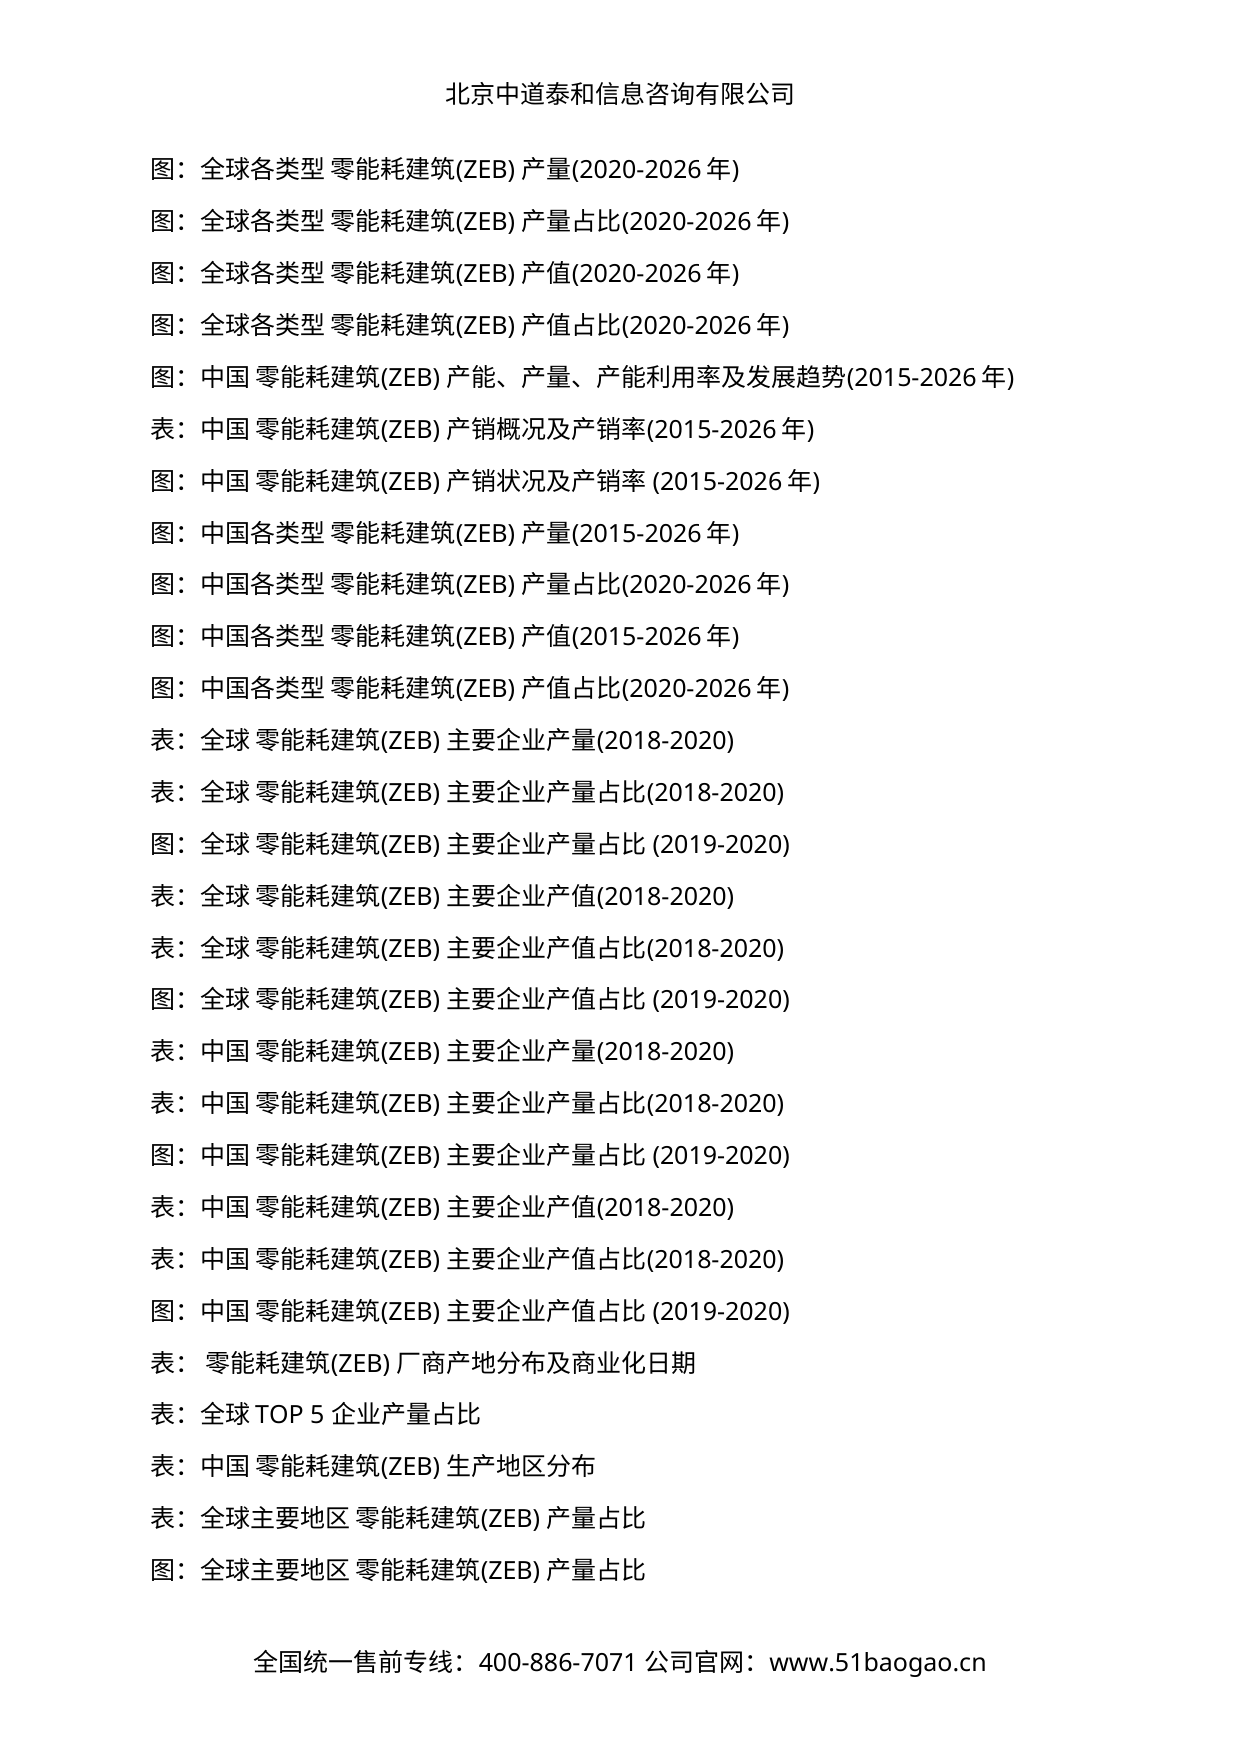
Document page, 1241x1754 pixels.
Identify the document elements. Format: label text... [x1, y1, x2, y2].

text 表：全球 零能耗建筑(ZEB) 主要企业产量(2018-2020) [150, 721, 1090, 757]
text 图：全球 零能耗建筑(ZEB) 主要企业产量占比 (2019-2020) [150, 824, 1090, 861]
text 表：全球TOP 5 企业产量占比 [150, 1395, 1090, 1431]
text 表：中国 零能耗建筑(ZEB) 主要企业产量(2018-2020) [150, 1032, 1090, 1068]
text 表：中国 零能耗建筑(ZEB) 主要企业产量占比(2018-2020) [150, 1084, 1090, 1120]
text 表：中国 零能耗建筑(ZEB) 生产地区分布 [150, 1447, 1090, 1483]
text 图：全球 零能耗建筑(ZEB) 主要企业产值占比 (2019-2020) [150, 980, 1090, 1016]
text 表：中国 零能耗建筑(ZEB) 主要企业产值(2018-2020) [150, 1187, 1090, 1224]
text 图：中国各类型 零能耗建筑(ZEB) 产量(2015-2026年) [150, 513, 1090, 549]
text 图：全球各类型 零能耗建筑(ZEB) 产量占比(2020-2026年) [150, 202, 1090, 238]
text 表：全球 零能耗建筑(ZEB) 主要企业产值占比(2018-2020) [150, 928, 1090, 964]
text 表：中国 零能耗建筑(ZEB) 主要企业产值占比(2018-2020) [150, 1239, 1090, 1276]
text 表：中国 零能耗建筑(ZEB) 产销概况及产销率(2015-2026年) [150, 409, 1090, 446]
text 图：全球主要地区 零能耗建筑(ZEB) 产量占比 [150, 1551, 1090, 1587]
text 表：全球 零能耗建筑(ZEB) 主要企业产值(2018-2020) [150, 876, 1090, 912]
text 图：中国 零能耗建筑(ZEB) 主要企业产量占比 (2019-2020) [150, 1136, 1090, 1172]
text 图：中国 零能耗建筑(ZEB) 主要企业产值占比 (2019-2020) [150, 1291, 1090, 1327]
text 图：全球各类型 零能耗建筑(ZEB) 产值占比(2020-2026年) [150, 306, 1090, 342]
text 图：中国各类型 零能耗建筑(ZEB) 产值(2015-2026年) [150, 617, 1090, 653]
text 表： 零能耗建筑(ZEB) 厂商产地分布及商业化日期 [150, 1343, 1090, 1379]
text 图：中国各类型 零能耗建筑(ZEB) 产量占比(2020-2026年) [150, 565, 1090, 601]
text 图：全球各类型 零能耗建筑(ZEB) 产量(2020-2026年) [150, 150, 1090, 186]
text 图：中国各类型 零能耗建筑(ZEB) 产值占比(2020-2026年) [150, 669, 1090, 705]
text 图：中国 零能耗建筑(ZEB) 产能、产量、产能利用率及发展趋势(2015-2026年) [150, 357, 1090, 394]
text 表：全球 零能耗建筑(ZEB) 主要企业产量占比(2018-2020) [150, 772, 1090, 809]
text 表：全球主要地区 零能耗建筑(ZEB) 产量占比 [150, 1499, 1090, 1535]
text 图：全球各类型 零能耗建筑(ZEB) 产值(2020-2026年) [150, 254, 1090, 290]
text 图：中国 零能耗建筑(ZEB) 产销状况及产销率 (2015-2026年) [150, 461, 1090, 497]
